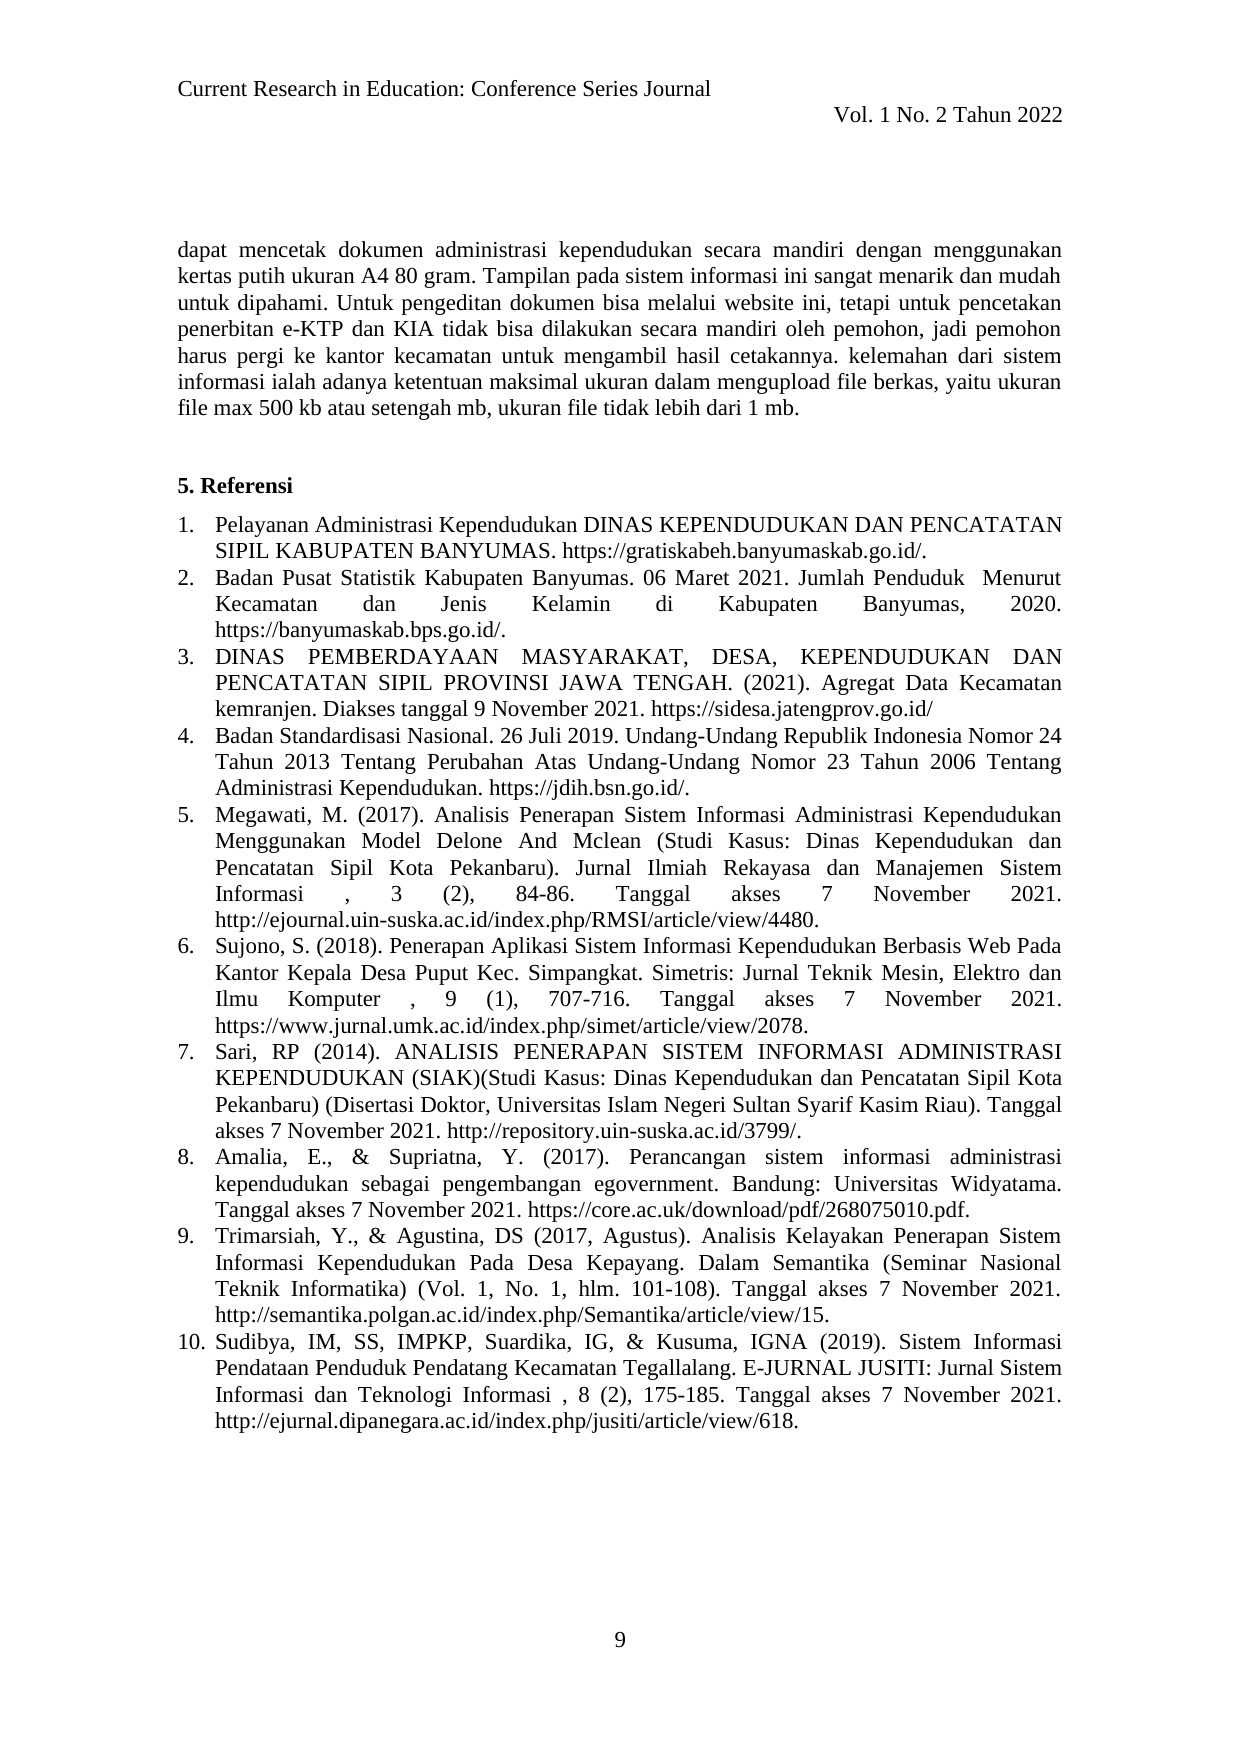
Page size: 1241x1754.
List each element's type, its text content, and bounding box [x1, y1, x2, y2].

list Sudibya, IM, SS, IMPKP, Suardika, IG, & Kusuma, IGNA (2019). Sistem Informasi Pendataan Penduduk Pendatang Kecamatan Tegallalang. E-JURNAL JUSITI: Jurnal Sistem Informasi dan Teknologi Informasi , 8 (2), 175-185. Tanggal akses 7 November 2021. http://ejurnal.dipanegara.ac.id/index.php/jusiti/article/view/618. [177, 1328, 1063, 1433]
list Sujono, S. (2018). Penerapan Aplikasi Sistem Informasi Kependudukan Berbasis Web Pada Kantor Kepala Desa Puput Kec. Simpangkat. Simetris: Jurnal Teknik Mesin, Elektro dan Ilmu Komputer , 9 (1), 707-716. Tanggal akses 7 November 2021. https://www.jurnal.umk.ac.id/index.php/simet/article/view/2078. [177, 933, 1063, 1038]
list Megawati, M. (2017). Analisis Penerapan Sistem Informasi Administrasi Kependudukan Menggunakan Model Delone And Mclean (Studi Kasus: Dinas Kependudukan dan Pencatatan Sipil Kota Pekanbaru). Jurnal Ilmiah Rekayasa dan Manajemen Sistem Informasi , 3 (2), 84-86. Tanggal akses 7 November 2021. http://ejournal.uin-suska.ac.id/index.php/RMSI/article/view/4480. [177, 801, 1063, 933]
list DINAS PEMBERDAYAAN MASYARAKAT, DESA, KEPENDUDUKAN DAN PENCATATAN SIPIL PROVINSI JAWA TENGAH. (2021). Agregat Data Kecamatan kemranjen. Diakses tanggal 9 November 2021. https://sidesa.jatengprov.go.id/ [177, 643, 1063, 722]
list Amalia, E., & Supriatna, Y. (2017). Perancangan sistem informasi administrasi kependudukan sebagai pengembangan egovernment. Bandung: Universitas Widyatama. Tanggal akses 7 November 2021. https://core.ac.uk/download/pdf/268075010.pdf. [177, 1143, 1063, 1222]
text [177, 236, 1063, 421]
list Badan Pusat Statistik Kabupaten Banyumas. 06 Maret 2021. Jumlah Penduduk Menurut Kecamatan dan Jenis Kelamin di Kabupaten Banyumas, 2020. https://banyumaskab.bps.go.id/. [177, 564, 1063, 643]
list Trimarsiah, Y., & Agustina, DS (2017, Agustus). Analisis Kelayakan Penerapan Sistem Informasi Kependudukan Pada Desa Kepayang. Dalam Semantika (Seminar Nasional Teknik Informatika) (Vol. 1, No. 1, hlm. 101-108). Tanggal akses 7 November 2021. http://semantika.polgan.ac.id/index.php/Semantika/article/view/15. [177, 1222, 1063, 1328]
list Badan Standardisasi Nasional. 26 Juli 2019. Undang-Undang Republik Indonesia Nomor 24 Tahun 2013 Tentang Perubahan Atas Undang-Undang Nomor 23 Tahun 2006 Tentang Administrasi Kependudukan. https://jdih.bsn.go.id/. [177, 722, 1063, 801]
list Sari, RP (2014). ANALISIS PENERAPAN SISTEM INFORMASI ADMINISTRASI KEPENDUDUKAN (SIAK)(Studi Kasus: Dinas Kependudukan dan Pencatatan Sipil Kota Pekanbaru) (Disertasi Doktor, Universitas Islam Negeri Sultan Syarif Kasim Riau). Tanggal akses 7 November 2021. http://repository.uin-suska.ac.id/3799/. [177, 1038, 1063, 1143]
subtitle 5. Referensi [177, 472, 1063, 498]
list Pelayanan Administrasi Kependudukan DINAS KEPENDUDUKAN DAN PENCATATAN SIPIL KABUPATEN BANYUMAS. https://gratiskabeh.banyumaskab.go.id/. [177, 511, 1063, 564]
